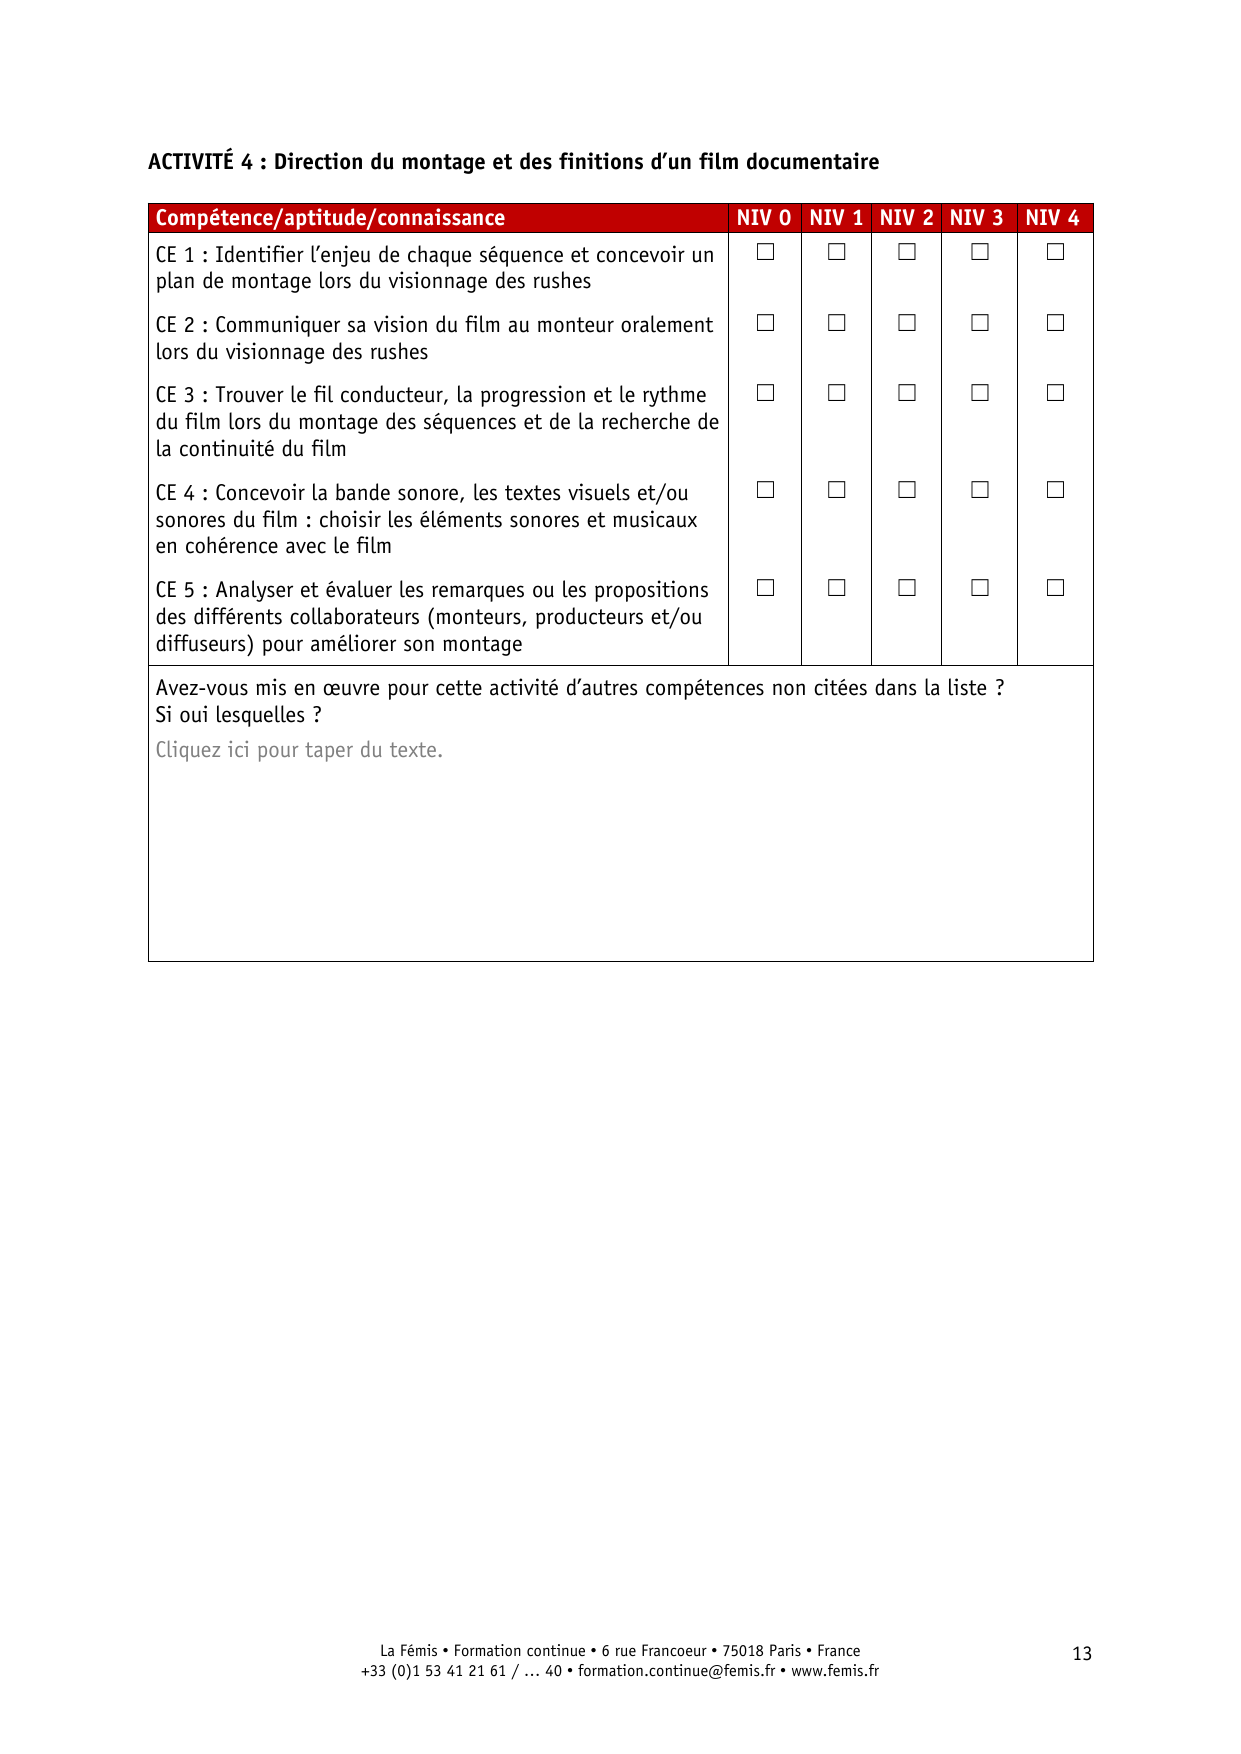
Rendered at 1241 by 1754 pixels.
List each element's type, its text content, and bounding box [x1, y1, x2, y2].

table_cell [729, 568, 801, 665]
table_cell [942, 303, 1017, 373]
table_cell [802, 303, 871, 373]
table_cell [872, 233, 941, 303]
table_cell [729, 303, 801, 373]
table_cell [942, 471, 1017, 568]
table_header NIV 2 [872, 204, 941, 232]
table_cell CE 1 : Identifier l’enjeu de chaque séquence et concevoir un plan de montage lors du visionnage des rushes [149, 233, 728, 303]
table_header NIV 1 [802, 204, 871, 232]
table_cell [802, 233, 871, 303]
table_cell Avez-vous mis en œuvre pour cette activité d’autres compétences non citées dans la liste ? Si oui lesquelles ? [149, 666, 1093, 961]
table_cell CE 5 : Analyser et évaluer les remarques ou les propositions des différents collaborateurs (monteurs, producteurs et/ou diffuseurs) pour améliorer son montage [149, 568, 728, 665]
table_cell CE 4 : Concevoir la bande sonore, les textes visuels et/ou sonores du film : choisir les éléments sonores et musicaux en cohérence avec le film [149, 471, 728, 568]
table_cell CE 3 : Trouver le fil conducteur, la progression et le rythme du film lors du montage des séquences et de la recherche de la continuité du film [149, 374, 728, 471]
table_cell [872, 471, 941, 568]
table_cell [729, 471, 801, 568]
table_cell [802, 374, 871, 471]
table_cell [942, 233, 1017, 303]
table_cell [872, 374, 941, 471]
table_header NIV 4 [1018, 204, 1093, 232]
table_cell [1018, 233, 1093, 303]
table_cell [872, 568, 941, 665]
table_cell [729, 233, 801, 303]
table_cell CE 2 : Communiquer sa vision du film au monteur oralement lors du visionnage des rushes [149, 303, 728, 373]
table_cell [942, 568, 1017, 665]
table_cell [872, 303, 941, 373]
table_header Compétence/aptitude/connaissance [149, 204, 728, 232]
table_cell [802, 568, 871, 665]
text ACTIVITÉ 4 : Direction du montage et des finitions d’un film documentaire [148, 148, 1093, 176]
table_cell [942, 374, 1017, 471]
table_cell [1018, 568, 1093, 665]
table_cell [729, 374, 801, 471]
table_cell [1018, 303, 1093, 373]
table_header NIV 3 [942, 204, 1017, 232]
table_cell [1018, 374, 1093, 471]
table_header NIV 0 [729, 204, 801, 232]
table_cell [802, 471, 871, 568]
table_cell [1018, 471, 1093, 568]
